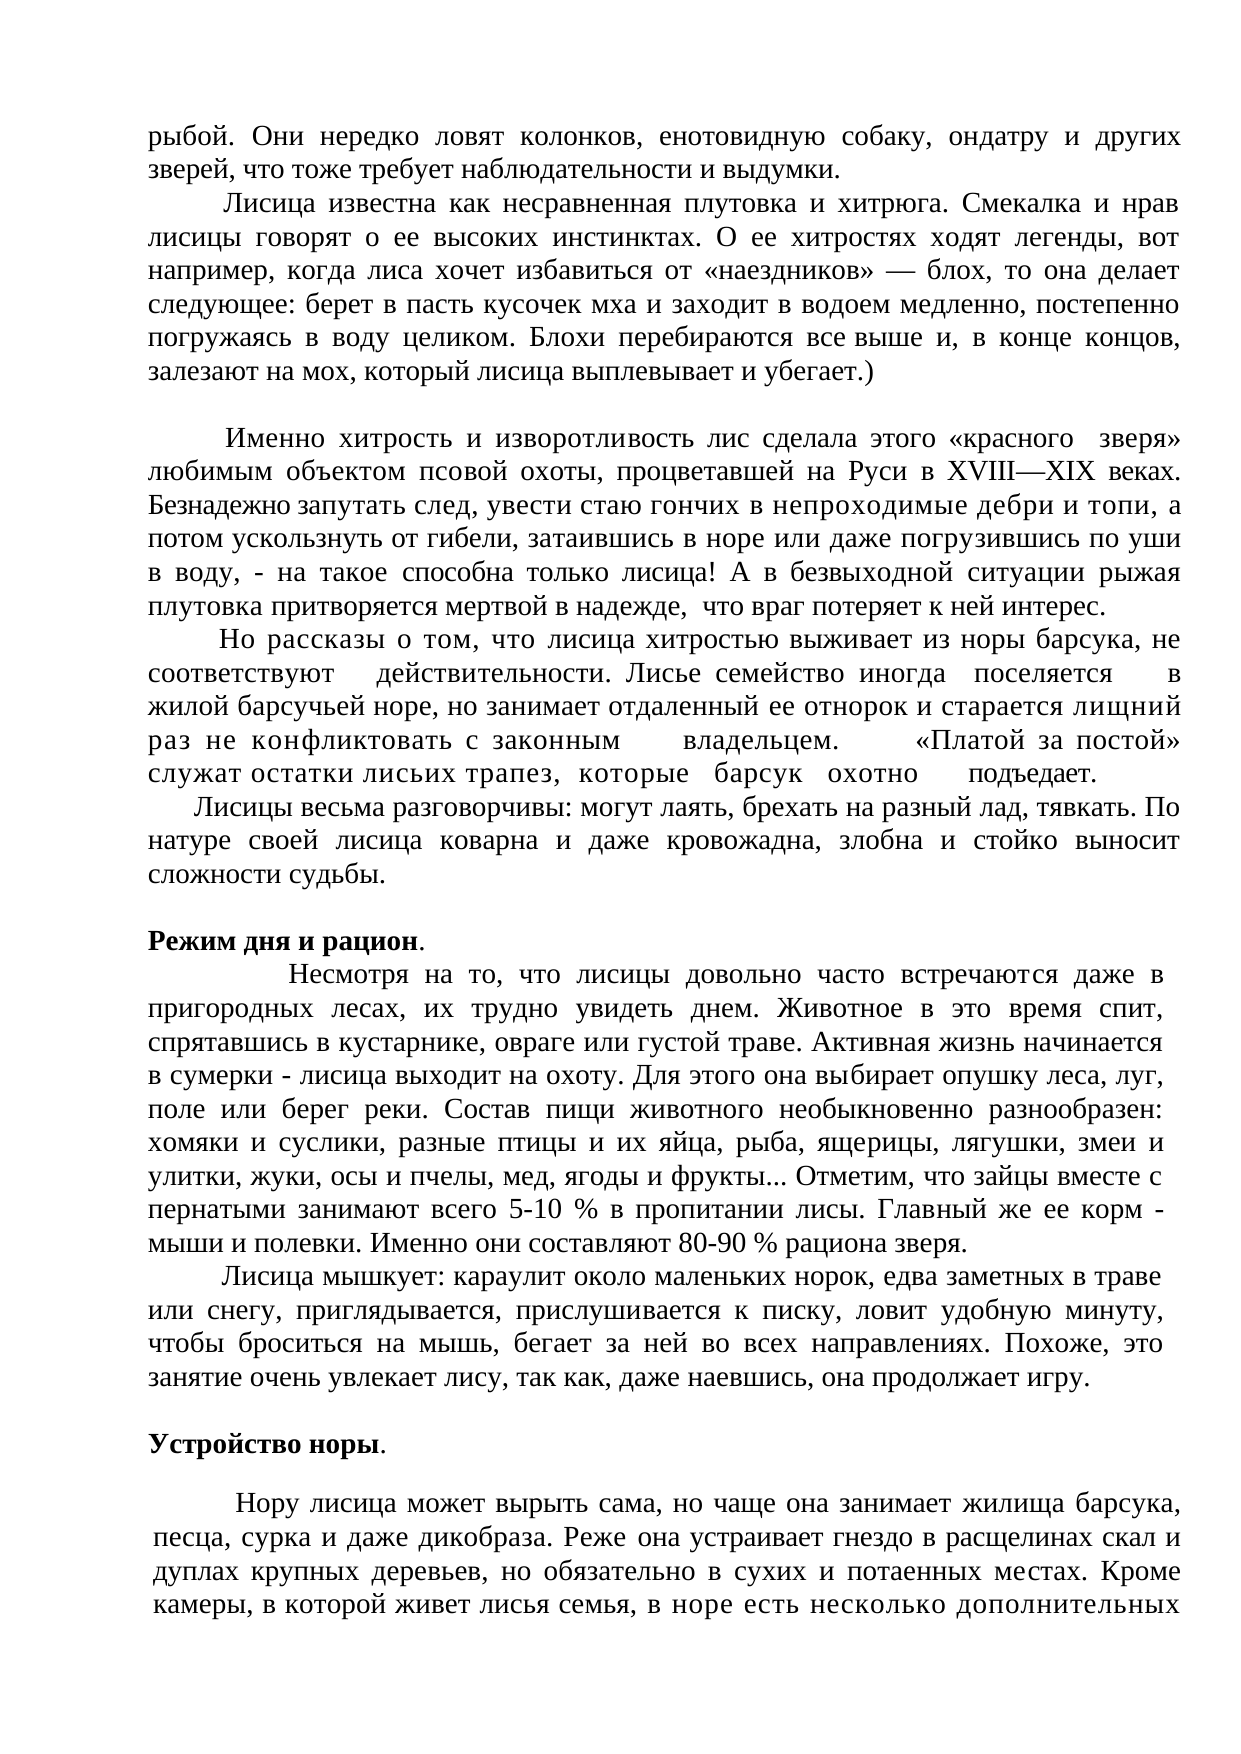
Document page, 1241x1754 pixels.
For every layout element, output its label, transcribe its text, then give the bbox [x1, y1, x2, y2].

text Несмотря на то, что лисицы довольно часто встречаются даже в пригородных лесах, их трудно увидеть днем. Животное в это время спит, спрятавшись в кустарнике, овраге или густой траве. Активная жизнь начинается в сумерки - лисица выходит на охоту. Для этого она выбирает опушку леса, луг, поле или берег реки. Состав пищи животного необыкновенно разнообразен: хомяки и суслики, разные птицы и их яйца, рыба, ящерицы, лягушки, змеи и улитки, жуки, осы и пчелы, мед, ягоды и фрукты... Отметим, что зайцы вместе с пернатыми занимают всего 5-10 % в пропитании лисы. Главный же ее корм - мыши и полевки. Именно они составляют 80-90 % рациона зверя. [148, 957, 1164, 1258]
text Но рассказы о том, что лисица хитростью выживает из норы барсука, не соответствуют действительности. Лисье семейство иногда поселяется в жилой барсучьей норе, но занимает отдаленный ее отнорок и старается лищний раз не конфликтовать с законным владельцем. «Платой за постой» служат остатки лисьих трапез, которые барсук охотно подъедает. [148, 621, 1181, 789]
text Лисица мышкует: караулит около маленьких норок, едва заметных в траве или снегу, приглядывается, прислушивается к писку, ловит удобную минуту, чтобы броситься на мышь, бегает за ней во всех направлениях. Похоже, это занятие очень увлекает лису, так как, даже наевшись, она продолжает игру. [148, 1258, 1164, 1393]
text Устройство норы. [148, 1426, 1181, 1460]
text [153, 1486, 1181, 1620]
text Лисицы весьма разговорчивы: могут лаять, брехать на разный лад, тявкать. По натуре своей лисица коварна и даже кровожадна, злобна и стойко выносит сложности судьбы. [148, 789, 1181, 889]
text Режим дня и рацион. [148, 923, 1181, 957]
text Лисица известна как несравненная плутовка и хитрюга. Смекалка и нрав лисицы говорят о ее высоких инстинктах. О ее хитростях ходят легенды, вот например, когда лиса хочет избавиться от «наездников» — блох, то она делает следующее: берет в пасть кусочек мха и заходит в водоем медленно, постепенно погружаясь в воду целиком. Блохи перебираются все выше и, в конце концов, залезают на мох, который лисица выплевывает и убегает.) [148, 185, 1181, 386]
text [148, 118, 1181, 185]
text Именно хитрость и изворотливость лис сделала этого «красного зверя» любимым объектом псовой охоты, процветавшей на Руси в XVIII—XIX веках. Безнадежно запутать след, увести стаю гончих в непроходимые дебри и топи, а потом ускользнуть от гибели, затаившись в норе или даже погрузившись по уши в воду, - на такое способна только лисица! А в безвыходной ситуации рыжая плутовка притворяется мертвой в надежде, что враг потеряет к ней интерес. [148, 420, 1181, 621]
